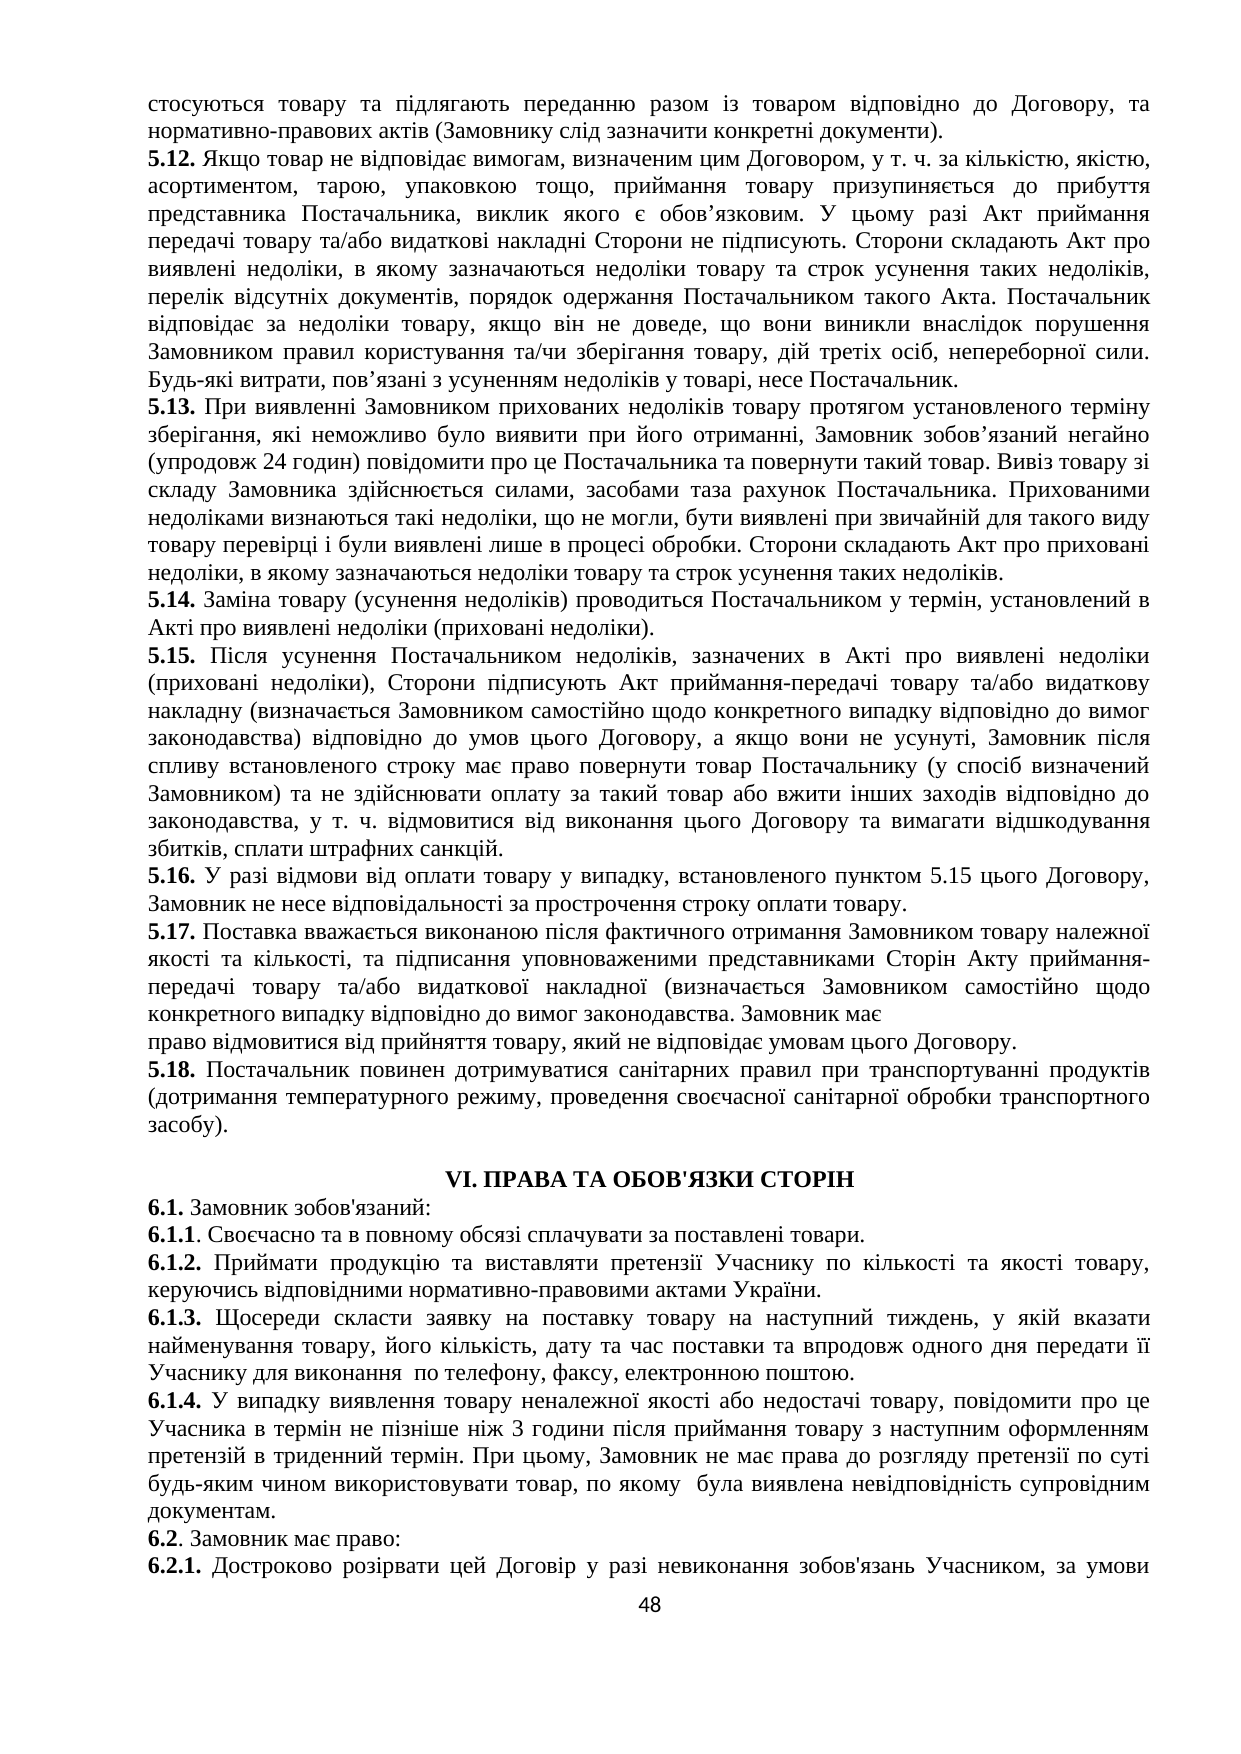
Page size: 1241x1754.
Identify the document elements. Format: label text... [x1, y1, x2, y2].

text 5.13. При виявленні Замовником прихованих недоліків товару протягом установленого терміну зберігання, які неможливо було виявити при його отриманні, Замовник зобов’язаний негайно (упродовж 24 годин) повідомити про це Постачальника та повернути такий товар. Вивіз товару зі складу Замовника здійснюється силами, засобами таза рахунок Постачальника. Прихованими недоліками визнаються такі недоліки, що не могли, бути виявлені при звичайній для такого виду товару перевірці і були виявлені лише в процесі обробки. Сторони складають Акт про приховані недоліки, в якому зазначаються недоліки товару та строк усунення таких недоліків. [148, 392, 1152, 585]
text 6.1.3. Щосереди скласти заявку на поставку товару на наступний тиждень, у якій вказати найменування товару, його кількість, дату та час поставки та впродовж одного дня передати її Учаснику для виконання по телефону, факсу, електронною поштою. [148, 1303, 1152, 1386]
text 5.14. Заміна товару (усунення недоліків) проводиться Постачальником у термін, установлений в Акті про виявлені недоліки (приховані недоліки). [148, 585, 1152, 641]
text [148, 88, 1152, 144]
text 6.2. Замовник має право: [148, 1524, 1152, 1552]
text 5.16. У разі відмови від оплати товару у випадку, встановленого пунктом 5.15 цього Договору, Замовник не несе відповідальності за прострочення строку оплати товару. [148, 861, 1152, 917]
text 5.15. Після усунення Постачальником недоліків, зазначених в Акті про виявлені недоліки (приховані недоліки), Сторони підписують Акт приймання-передачі товару та/або видаткову накладну (визначається Замовником самостійно щодо конкретного випадку відповідно до вимог законодавства) відповідно до умов цього Договору, а якщо вони не усунуті, Замовник після спливу встановленого строку має право повернути товар Постачальнику (у спосіб визначений Замовником) та не здійснювати оплату за такий товар або вжити інших заходів відповідно до законодавства, у т. ч. відмовитися від виконання цього Договору та вимагати відшкодування збитків, сплати штрафних санкцій. [148, 641, 1152, 861]
text 6.1.4. У випадку виявлення товару неналежної якості або недостачі товару, повідомити про це Учасника в термін не пізніше ніж 3 години після приймання товару з наступним оформленням претензій в триденний термін. При цьому, Замовник не має права до розгляду претензії по суті будь-яким чином використовувати товар, по якому була виявлена невідповідність супровідним документам. [148, 1386, 1152, 1524]
text VI. ПРАВА ТА ОБОВ'ЯЗКИ СТОРІН [148, 1165, 1152, 1193]
text 5.12. Якщо товар не відповідає вимогам, визначеним цим Договором, у т. ч. за кількістю, якістю, асортиментом, тарою, упаковкою тощо, приймання товару призупиняється до прибуття представника Постачальника, виклик якого є обов’язковим. У цьому разі Акт приймання передачі товару та/або видаткові накладні Сторони не підписують. Сторони складають Акт про виявлені недоліки, в якому зазначаються недоліки товару та строк усунення таких недоліків, перелік відсутніх документів, порядок одержання Постачальником такого Акта. Постачальник відповідає за недоліки товару, якщо він не доведе, що вони виникли внаслідок порушення Замовником правил користування та/чи зберігання товару, дій третіх осіб, непереборної сили. Будь-які витрати, пов’язані з усуненням недоліків у товарі, несе Постачальник. [148, 144, 1152, 392]
text 5.17. Поставка вважається виконаною після фактичного отримання Замовником товару належної якості та кількості, та підписання уповноваженими представниками Сторін Акту приймання-передачі товару та/або видаткової накладної (визначається Замовником самостійно щодо конкретного випадку відповідно до вимог законодавства. Замовник має [148, 917, 1152, 1027]
text 6.1.1. Своєчасно та в повному обсязі сплачувати за поставлені товари. [148, 1220, 1152, 1248]
text право відмовитися від прийняття товару, який не відповідає умовам цього Договору. [148, 1027, 1152, 1055]
text 6.1.2. Приймати продукцію та виставляти претензії Учаснику по кількості та якості товару, керуючись відповідними нормативно-правовими актами України. [148, 1248, 1152, 1303]
text 5.18. Постачальник повинен дотримуватися санітарних правил при транспортуванні продуктів (дотримання температурного режиму, проведення своєчасної санітарної обробки транспортного засобу). [148, 1055, 1152, 1137]
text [148, 1552, 1152, 1579]
text 6.1. Замовник зобов'язаний: [148, 1193, 1152, 1220]
